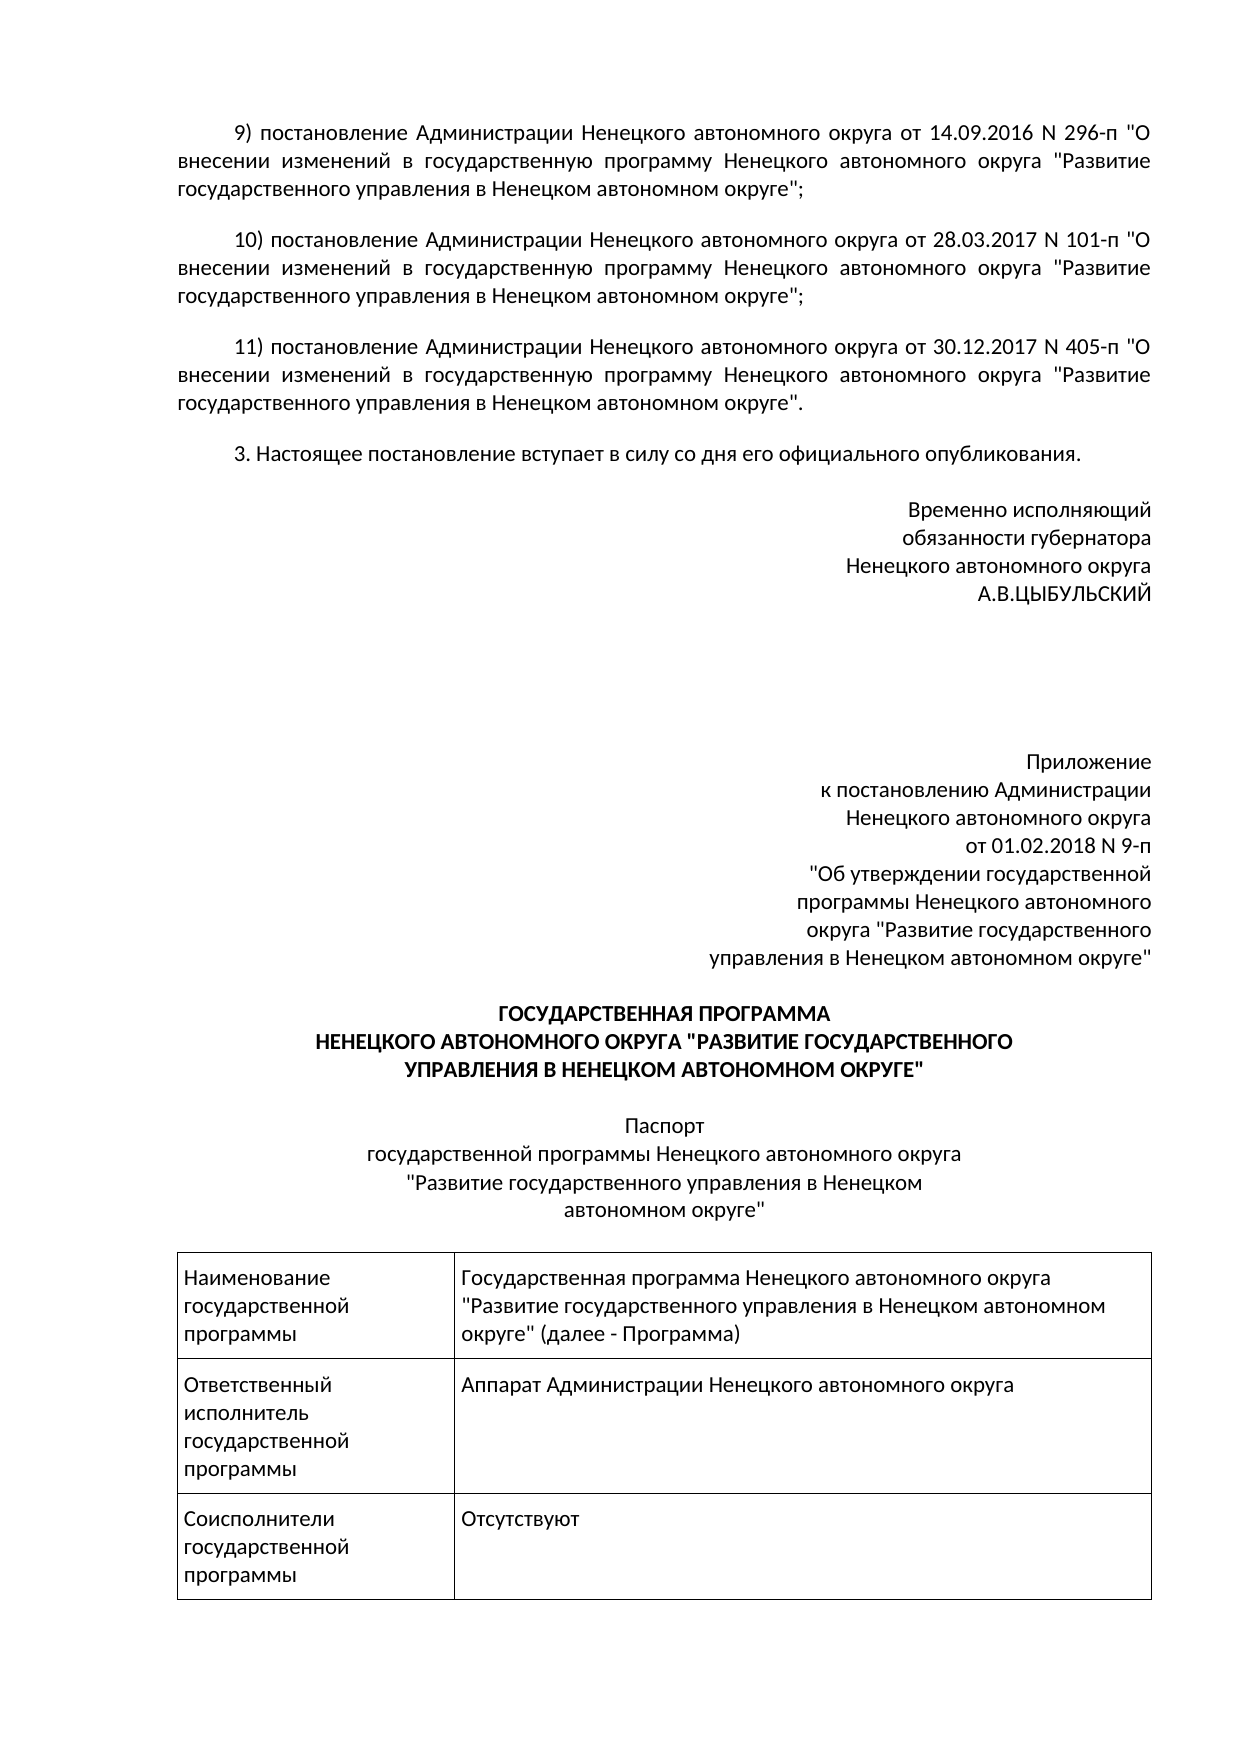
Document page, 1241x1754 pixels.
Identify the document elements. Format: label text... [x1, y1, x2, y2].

table_header Государственная программа Ненецкого автономного округа "Развитие государственного управления в Ненецком автономном округе" (далее - Программа) [455, 1253, 1151, 1358]
text округа "Развитие государственного [177, 915, 1152, 943]
table_cell Ответственный исполнитель государственной программы [178, 1359, 454, 1492]
text 3. Настоящее постановление вступает в силу со дня его официального опубликования. [177, 439, 1152, 467]
text государственной программы Ненецкого автономного округа [177, 1139, 1152, 1168]
title НЕНЕЦКОГО АВТОНОМНОГО ОКРУГА "РАЗВИТИЕ ГОСУДАРСТВЕННОГО [177, 1027, 1152, 1056]
text Приложение [177, 747, 1152, 775]
text управления в Ненецком автономном округе" [177, 943, 1152, 971]
text автономном округе" [177, 1196, 1152, 1224]
table_cell Аппарат Администрации Ненецкого автономного округа [455, 1359, 1151, 1492]
text "Развитие государственного управления в Ненецком [177, 1168, 1152, 1196]
text 9) постановление Администрации Ненецкого автономного округа от 14.09.2016 N 296-п "О внесении изменений в государственную программу Ненецкого автономного округа "Развитие государственного управления в Ненецком автономном округе"; [177, 118, 1152, 202]
text "Об утверждении государственной [177, 859, 1152, 887]
text 10) постановление Администрации Ненецкого автономного округа от 28.03.2017 N 101-п "О внесении изменений в государственную программу Ненецкого автономного округа "Развитие государственного управления в Ненецком автономном округе"; [177, 225, 1152, 309]
text программы Ненецкого автономного [177, 887, 1152, 915]
title УПРАВЛЕНИЯ В НЕНЕЦКОМ АВТОНОМНОМ ОКРУГЕ" [177, 1056, 1152, 1083]
title ГОСУДАРСТВЕННАЯ ПРОГРАММА [177, 999, 1152, 1027]
table_cell Соисполнители государственной программы [178, 1494, 454, 1599]
text А.В.ЦЫБУЛЬСКИЙ [177, 579, 1152, 607]
text 11) постановление Администрации Ненецкого автономного округа от 30.12.2017 N 405-п "О внесении изменений в государственную программу Ненецкого автономного округа "Развитие государственного управления в Ненецком автономном округе". [177, 332, 1152, 416]
table_header Наименование государственной программы [178, 1253, 454, 1358]
text Ненецкого автономного округа [177, 551, 1152, 579]
text Временно исполняющий [177, 495, 1152, 523]
text Паспорт [177, 1112, 1152, 1139]
text к постановлению Администрации [177, 775, 1152, 803]
text обязанности губернатора [177, 523, 1152, 551]
table_cell Отсутствуют [455, 1494, 1151, 1599]
text от 01.02.2018 N 9-п [177, 831, 1152, 859]
text Ненецкого автономного округа [177, 803, 1152, 831]
